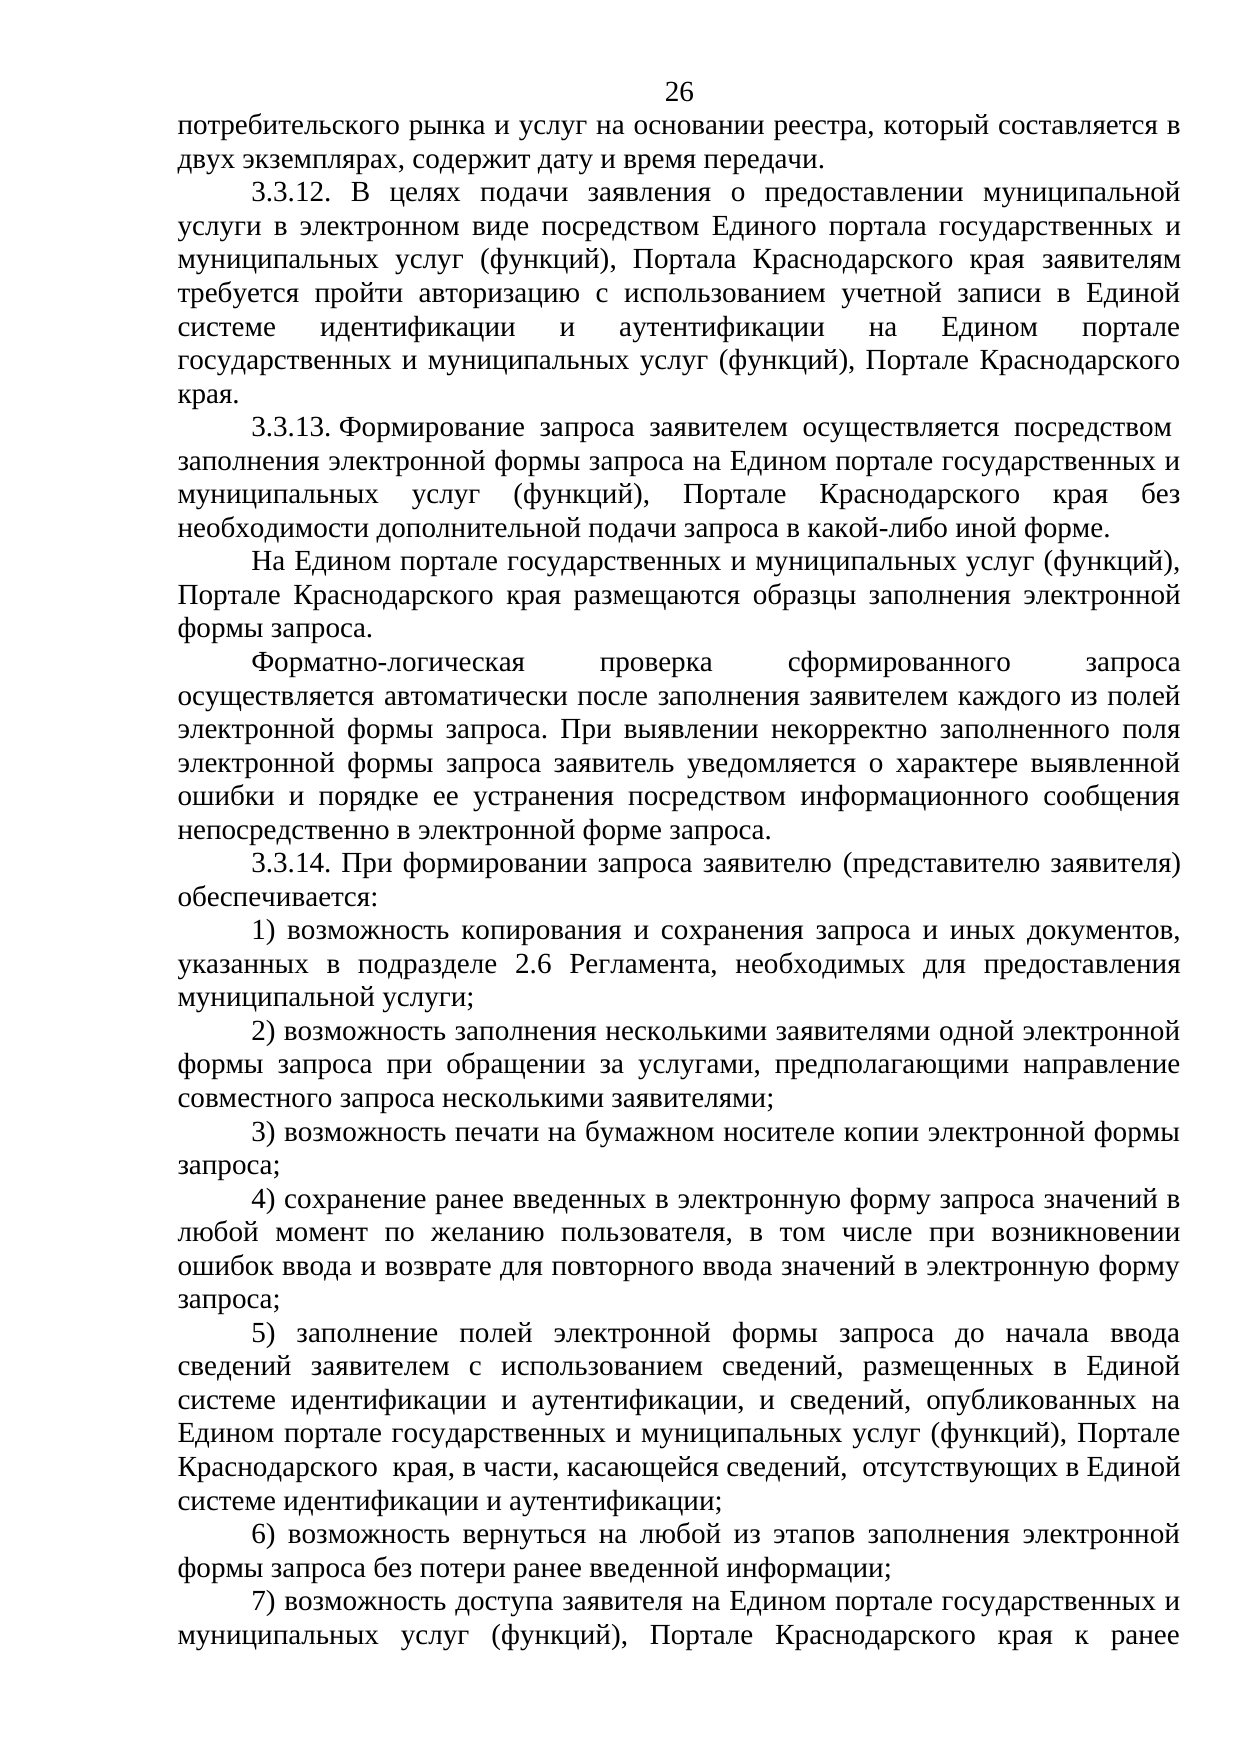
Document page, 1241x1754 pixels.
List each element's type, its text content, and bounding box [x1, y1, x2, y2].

text 3.3.14. При формировании запроса заявителю (представителю заявителя) обеспечивается: [177, 845, 1181, 912]
text 3.3.12. В целях подачи заявления о предоставлении муниципальной услуги в электронном виде посредством Единого портала государственных и муниципальных услуг (функций), Портала Краснодарского края заявителям требуется пройти авторизацию с использованием учетной записи в Единой системе идентификации и аутентификации на Едином портале государственных и муниципальных услуг (функций), Портале Краснодарского края. [177, 174, 1181, 409]
text На Едином портале государственных и муниципальных услуг (функций), Портале Краснодарского края размещаются образцы заполнения электронной формы запроса. [177, 543, 1181, 644]
text 4) сохранение ранее введенных в электронную форму запроса значений в любой момент по желанию пользователя, в том числе при возникновении ошибок ввода и возврате для повторного ввода значений в электронную форму запроса; [177, 1181, 1181, 1315]
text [177, 1583, 1181, 1650]
text Форматно-логическая проверка сформированного запроса осуществляется автоматически после заполнения заявителем каждого из полей электронной формы запроса. При выявлении некорректно заполненного поля электронной формы запроса заявитель уведомляется о характере выявленной ошибки и порядке ее устранения посредством информационного сообщения непосредственно в электронной форме запроса. [177, 644, 1181, 845]
text 3.3.13. Формирование запроса заявителем осуществляется посредством [177, 409, 1181, 443]
text 1) возможность копирования и сохранения запроса и иных документов, указанных в подразделе 2.6 Регламента, необходимых для предоставления муниципальной услуги; [177, 912, 1181, 1013]
text 5) заполнение полей электронной формы запроса до начала ввода сведений заявителем с использованием сведений, размещенных в Единой системе идентификации и аутентификации, и сведений, опубликованных на Едином портале государственных и муниципальных услуг (функций), Портале Краснодарского края, в части, касающейся сведений, отсутствующих в Единой [177, 1315, 1181, 1483]
text заполнения электронной формы запроса на Едином портале государственных и муниципальных услуг (функций), Портале Краснодарского края без необходимости дополнительной подачи запроса в какой-либо иной форме. [177, 443, 1181, 543]
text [177, 107, 1181, 174]
text 6) возможность вернуться на любой из этапов заполнения электронной формы запроса без потери ранее введенной информации; [177, 1516, 1181, 1583]
text системе идентификации и аутентификации; [177, 1483, 1181, 1516]
text 2) возможность заполнения несколькими заявителями одной электронной формы запроса при обращении за услугами, предполагающими направление совместного запроса несколькими заявителями; [177, 1013, 1181, 1114]
text 3) возможность печати на бумажном носителе копии электронной формы запроса; [177, 1114, 1181, 1181]
